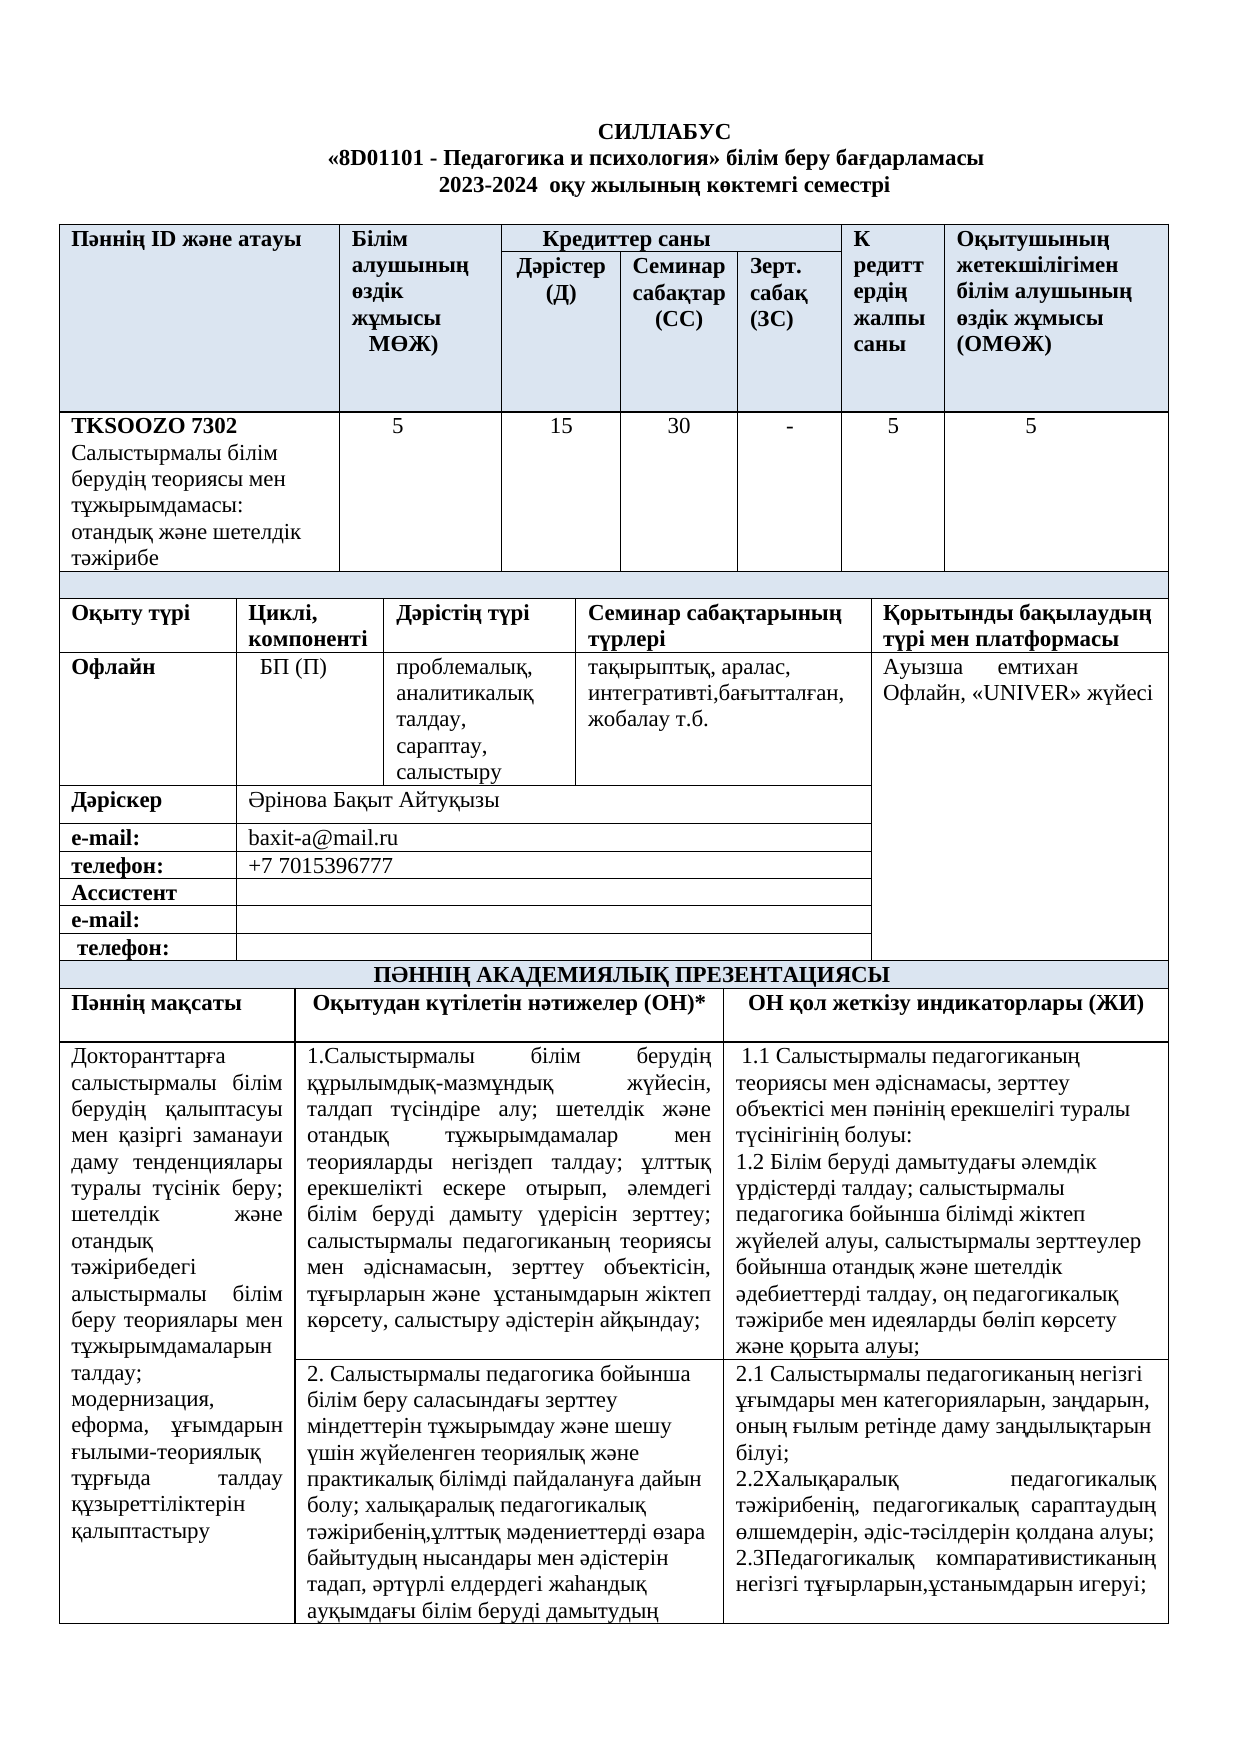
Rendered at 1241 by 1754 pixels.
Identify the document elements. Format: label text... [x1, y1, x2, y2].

table_cell Семинар сабақтар (СС) [621, 252, 737, 411]
table_cell 1.Салыстырмалы білім берудің құрылымдық-мазмұндық жүйесін, талдап түсіндіре алу; шетелдік және отандық тұжырымдамалар мен теорияларды негіздеп талдау; ұлттық ерекшелікті ескере отырып, әлемдегі білім беруді дамыту үдерісін зерттеу; салыстырмалы педагогиканың теориясы мен әдіснамасын, зерттеу объектісін, тұғырларын және ұстанымдарын жіктеп көрсету, салыстыру әдістерін айқындау; [296, 1043, 723, 1359]
table_cell e-mail: [60, 906, 236, 933]
table_cell [60, 572, 1168, 598]
table_cell ОН қол жеткізу индикаторлары (ЖИ) [724, 989, 1168, 1041]
table_cell Оқытудан күтілетін нәтижелер (ОН)* [296, 989, 723, 1041]
table_cell Әрінова Бақыт Айтуқызы [237, 786, 871, 823]
table_cell [237, 906, 871, 933]
table_header Кредиттердің жалпы саны [842, 225, 944, 411]
text СИЛЛАБУС [177, 118, 1152, 144]
table_cell e-mail: [60, 824, 236, 851]
table_header Оқытушының жетекшілігімен білім алушының өздік жұмысы (ОМӨЖ) [945, 225, 1168, 411]
table_cell 15 [502, 413, 620, 571]
table_cell 5 [842, 413, 944, 571]
table_cell - [738, 413, 841, 571]
table_cell Пәннің мақсаты [60, 989, 294, 1041]
table_cell Зерт. сабақ (ЗС) [738, 252, 841, 411]
table_cell Ауызша емтихан Офлайн, «UNIVER» жүйесі [872, 653, 1168, 960]
text «8D01101 - Педагогика и психология» білім беру бағдарламасы 2023-2024 оқу жылының көктемгі семестрі [177, 144, 1152, 197]
table_header Білім алушының өздік жұмысы МӨЖ) [340, 225, 501, 411]
table_cell 5 [340, 413, 501, 571]
table_cell Ассистент [60, 879, 236, 905]
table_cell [724, 1360, 1168, 1623]
table_cell Докторанттарға салыстырмалы білім берудің қалыптасуы мен қазіргі заманауи даму тенденциялары туралы түсінік беру; шетелдік және отандық тәжірибедегі алыстырмалы білім беру теориялары мен тұжырымдамаларын талдау; модернизация, еформа, ұғымдарын ғылыми-теориялық тұрғыда талдау құзыреттіліктерін қалыптастыру [60, 1043, 294, 1623]
table_cell [237, 879, 871, 905]
table_cell Дәрістер (Д) [502, 252, 620, 411]
table_header Пәннің ID және атауы [60, 225, 339, 411]
table_cell БП (П) [237, 653, 383, 784]
table_cell Дәрістің түрі [384, 599, 575, 652]
table_cell +7 7015396777 [237, 852, 871, 878]
table_cell проблемалық, аналитикалық талдау, сараптау, салыстыру [384, 653, 575, 784]
table_cell телефон: [60, 852, 236, 878]
table_cell 5 [945, 413, 1168, 571]
table_cell Семинар сабақтарының түрлері [576, 599, 871, 652]
table_cell Дәріскер [60, 786, 236, 823]
table_cell Офлайн [60, 653, 236, 784]
table_cell TKSOOZO 7302 Салыстырмалы білім берудің теориясы мен тұжырымдамасы: отандық және шетелдік тәжірибе [60, 413, 339, 571]
table_cell тақырыптық, аралас, интегративті,бағытталған, жобалау т.б. [576, 653, 871, 784]
table_cell телефон: [60, 934, 236, 960]
table_cell Оқыту түрі [60, 599, 236, 652]
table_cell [296, 1360, 723, 1623]
table_cell 30 [621, 413, 737, 571]
table_cell 1.1 Салыстырмалы педагогиканың теориясы мен әдіснамасы, зерттеу объектісі мен пәнінің ерекшелігі туралы түсінігінің болуы: 1.2 Білім беруді дамытудағы әлемдік үрдістерді талдау; салыстырмалы педагогика бойынша білімді жіктеп жүйелей алуы, салыстырмалы зерттеулер бойынша отандық және шетелдік әдебиеттерді талдау, оң педагогикалық тәжірибе мен идеяларды бөліп көрсету және қорыта алуы; [724, 1043, 1168, 1359]
table_header Кредиттер саны [502, 225, 841, 251]
table_cell [237, 934, 871, 960]
table_cell Циклі, компоненті [237, 599, 383, 652]
table_cell ПӘННІҢ АКАДЕМИЯЛЫҚ ПРЕЗЕНТАЦИЯСЫ [60, 961, 1168, 988]
table_cell Қорытынды бақылаудың түрі мен платформасы [872, 599, 1168, 652]
table_cell baxit-a@mail.ru [237, 824, 871, 851]
